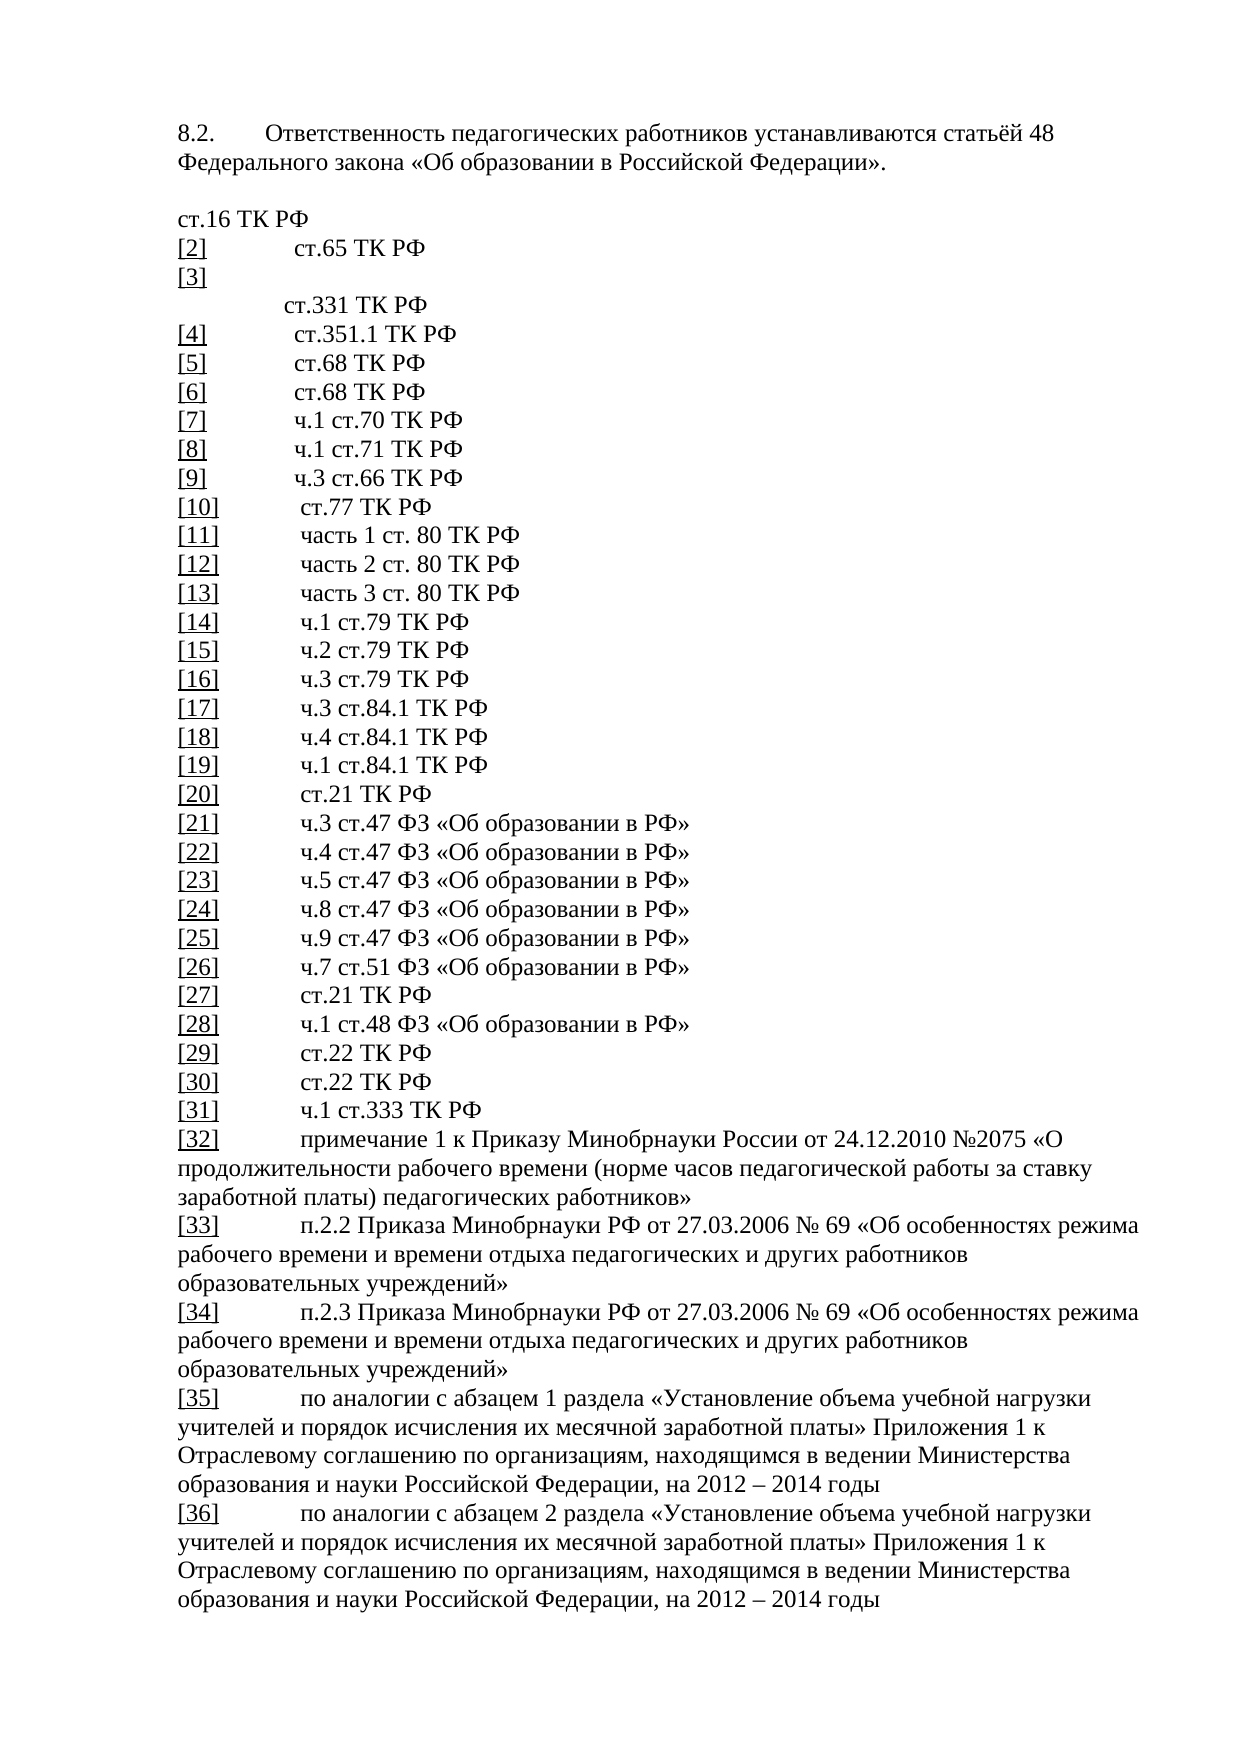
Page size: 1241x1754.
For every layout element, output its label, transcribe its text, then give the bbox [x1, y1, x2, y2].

text [18] ч.4 ст.84.1 ТК РФ [177, 722, 1152, 751]
text [23] ч.5 ст.47 ФЗ «Об образовании в РФ» [177, 866, 1152, 894]
text [28] ч.1 ст.48 ФЗ «Об образовании в РФ» [177, 1009, 1152, 1038]
text [17] ч.3 ст.84.1 ТК РФ [177, 693, 1152, 722]
text [20] ст.21 ТК РФ [177, 779, 1152, 808]
text [33] п.2.2 Приказа Минобрнауки РФ от 27.03.2006 № 69 «Об особенностях режима рабочего времени и времени отдыха педагогических и других работников образовательных учреждений» [177, 1211, 1152, 1297]
text 8.2. Ответственность педагогических работников устанавливаются статьёй 48 Федерального закона «Об образовании в Российской Федерации». [177, 118, 1152, 176]
text [6] ст.68 ТК РФ [177, 377, 1152, 406]
text [35] по аналогии с абзацем 1 раздела «Установление объема учебной нагрузки учителей и порядок исчисления их месячной заработной платы» Приложения 1 к Отраслевому соглашению по организациям, находящимся в ведении Министерства образования и науки Российской Федерации, на 2012 – 2014 годы [177, 1383, 1152, 1498]
text [36] по аналогии с абзацем 2 раздела «Установление объема учебной нагрузки учителей и порядок исчисления их месячной заработной платы» Приложения 1 к Отраслевому соглашению по организациям, находящимся в ведении Министерства образования и науки Российской Федерации, на 2012 – 2014 годы [177, 1498, 1152, 1613]
text [21] ч.3 ст.47 ФЗ «Об образовании в РФ» [177, 808, 1152, 837]
text [29] ст.22 ТК РФ [177, 1038, 1152, 1067]
text [4] ст.351.1 ТК РФ [177, 319, 1152, 348]
text [15] ч.2 ст.79 ТК РФ [177, 636, 1152, 664]
text [16] ч.3 ст.79 ТК РФ [177, 664, 1152, 693]
text [9] ч.3 ст.66 ТК РФ [177, 463, 1152, 492]
text [34] п.2.3 Приказа Минобрнауки РФ от 27.03.2006 № 69 «Об особенностях режима рабочего времени и времени отдыха педагогических и других работников образовательных учреждений» [177, 1297, 1152, 1383]
text [2] ст.65 ТК РФ [177, 233, 1152, 262]
text [13] часть 3 ст. 80 ТК РФ [177, 578, 1152, 607]
text [14] ч.1 ст.79 ТК РФ [177, 607, 1152, 636]
text [24] ч.8 ст.47 ФЗ «Об образовании в РФ» [177, 894, 1152, 923]
text [7] ч.1 ст.70 ТК РФ [177, 406, 1152, 434]
text [5] ст.68 ТК РФ [177, 348, 1152, 377]
text [30] ст.22 ТК РФ [177, 1067, 1152, 1096]
text [22] ч.4 ст.47 ФЗ «Об образовании в РФ» [177, 837, 1152, 866]
text [27] ст.21 ТК РФ [177, 981, 1152, 1009]
text [12] часть 2 ст. 80 ТК РФ [177, 549, 1152, 578]
text [3] ст.331 ТК РФ [177, 262, 1152, 319]
text [26] ч.7 ст.51 ФЗ «Об образовании в РФ» [177, 952, 1152, 981]
text [8] ч.1 ст.71 ТК РФ [177, 434, 1152, 463]
text [31] ч.1 ст.333 ТК РФ [177, 1096, 1152, 1124]
text [10] ст.77 ТК РФ [177, 492, 1152, 521]
text [32] примечание 1 к Приказу Минобрнауки России от 24.12.2010 №2075 «О продолжительности рабочего времени (норме часов педагогической работы за ставку заработной платы) педагогических работников» [177, 1124, 1152, 1211]
text [25] ч.9 ст.47 ФЗ «Об образовании в РФ» [177, 923, 1152, 952]
text ст.16 ТК РФ [177, 204, 1152, 233]
text [11] часть 1 ст. 80 ТК РФ [177, 521, 1152, 549]
text [19] ч.1 ст.84.1 ТК РФ [177, 751, 1152, 779]
